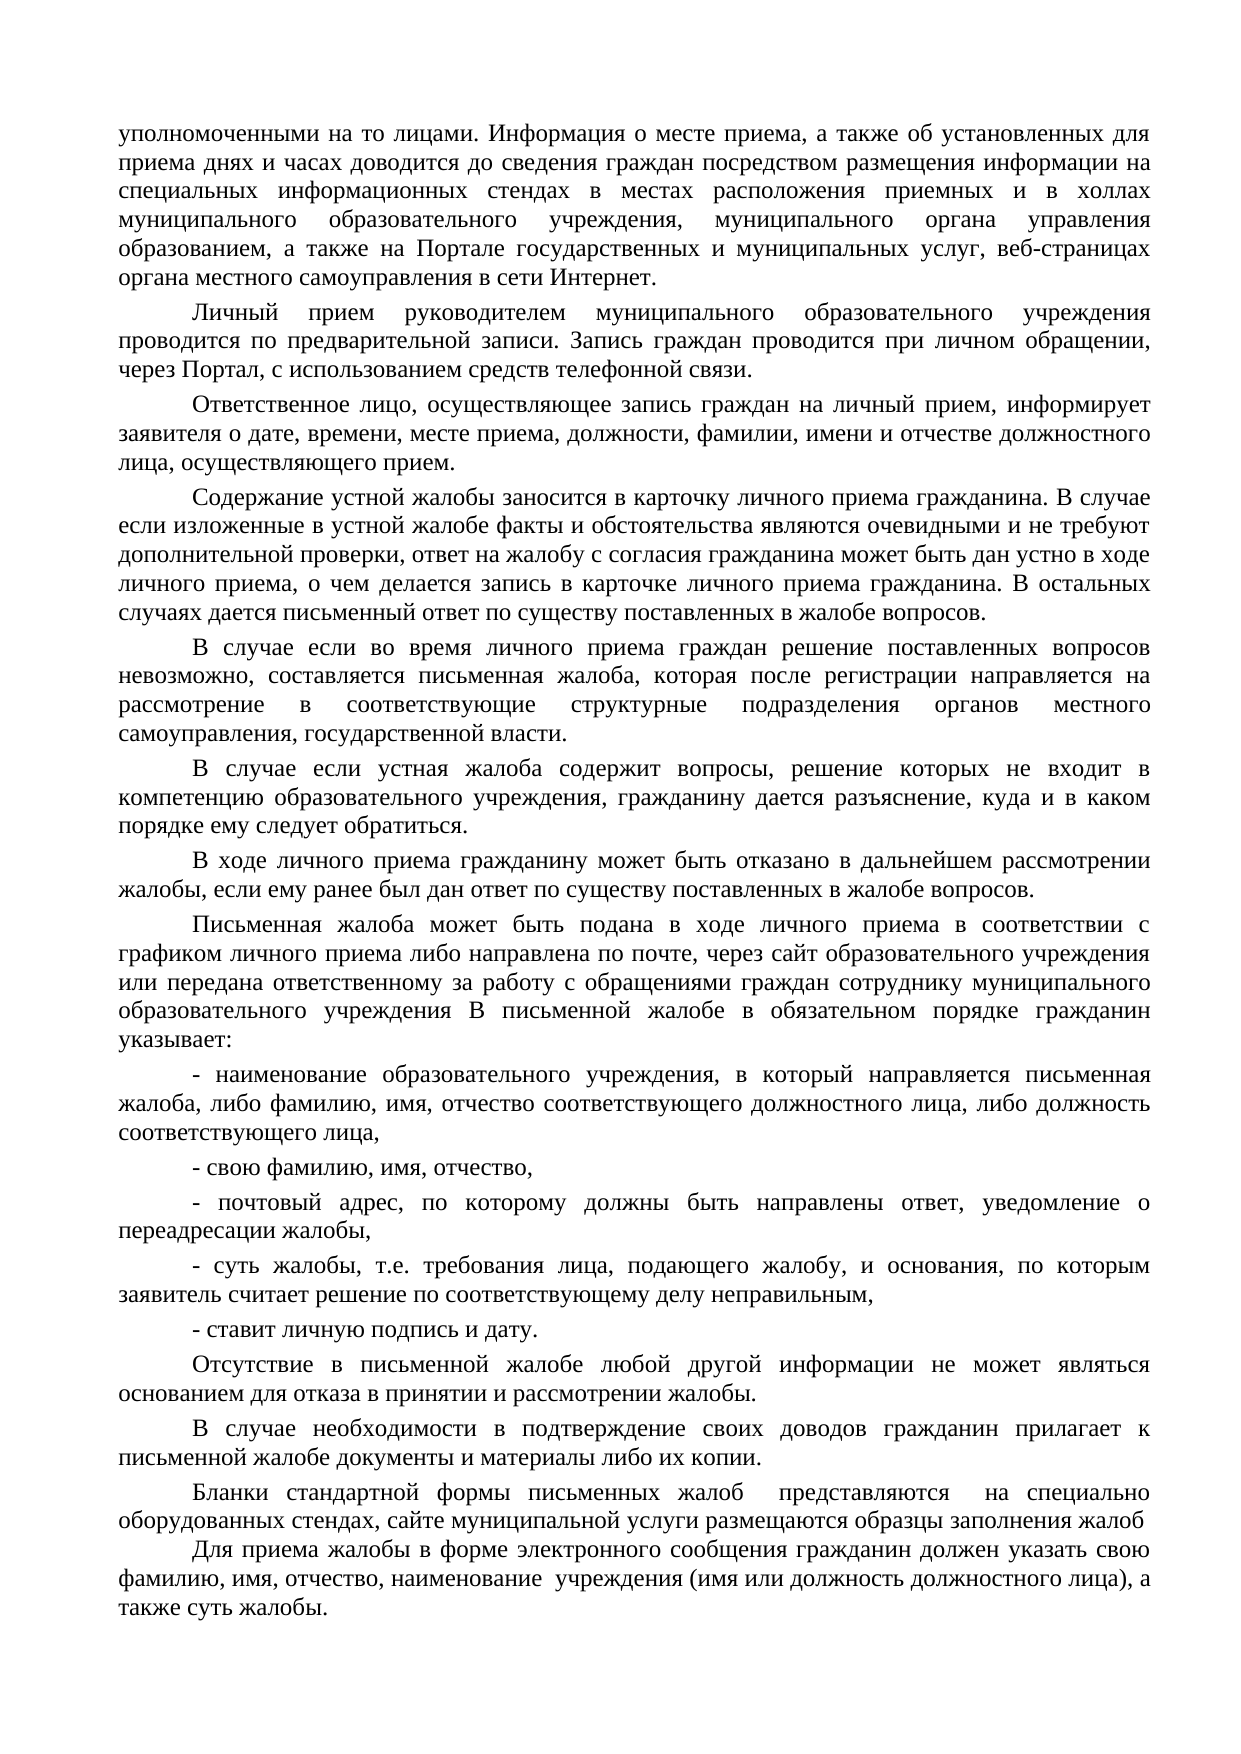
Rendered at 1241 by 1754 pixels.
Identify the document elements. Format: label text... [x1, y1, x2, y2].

text - почтовый адрес, по которому должны быть направлены ответ, уведомление о переадресации жалобы, [118, 1187, 1152, 1244]
text В случае если во время личного приема граждан решение поставленных вопросов невозможно, составляется письменная жалоба, которая после регистрации направляется на рассмотрение в соответствующие структурные подразделения органов местного самоуправления, государственной власти. [118, 632, 1152, 747]
text - суть жалобы, т.е. требования лица, подающего жалобу, и основания, по которым заявитель считает решение по соответствующему делу неправильным, [118, 1251, 1152, 1308]
text В случае необходимости в подтверждение своих доводов гражданин прилагает к письменной жалобе документы и материалы либо их копии. [118, 1413, 1152, 1471]
text Отсутствие в письменной жалобе любой другой информации не может являться основанием для отказа в принятии и рассмотрении жалобы. [118, 1349, 1152, 1407]
text - ставит личную подпись и дату. [118, 1314, 1152, 1343]
text Содержание устной жалобы заносится в карточку личного приема гражданина. В случае если изложенные в устной жалобе факты и обстоятельства являются очевидными и не требуют дополнительной проверки, ответ на жалобу с согласия гражданина может быть дан устно в ходе личного приема, о чем делается запись в карточке личного приема гражданина. В остальных случаях дается письменный ответ по существу поставленных в жалобе вопросов. [118, 482, 1152, 626]
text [118, 118, 1152, 291]
text Ответственное лицо, осуществляющее запись граждан на личный прием, информирует заявителя о дате, времени, месте приема, должности, фамилии, имени и отчестве должностного лица, осуществляющего прием. [118, 389, 1152, 476]
text - свою фамилию, имя, отчество, [118, 1152, 1152, 1181]
text В ходе личного приема гражданину может быть отказано в дальнейшем рассмотрении жалобы, если ему ранее был дан ответ по существу поставленных в жалобе вопросов. [118, 846, 1152, 903]
text Личный прием руководителем муниципального образовательного учреждения проводится по предварительной записи. Запись граждан проводится при личном обращении, через Портал, с использованием средств телефонной связи. [118, 297, 1152, 383]
text В случае если устная жалоба содержит вопросы, решение которых не входит в компетенцию образовательного учреждения, гражданину дается разъяснение, куда и в каком порядке ему следует обратиться. [118, 753, 1152, 839]
text Письменная жалоба может быть подана в ходе личного приема в соответствии с графиком личного приема либо направлена по почте, через сайт образовательного учреждения или передана ответственному за работу с обращениями граждан сотруднику муниципального образовательного учреждения В письменной жалобе в обязательном порядке гражданин указывает: [118, 909, 1152, 1053]
text Бланки стандартной формы письменных жалоб представляются на специально оборудованных стендах, сайте муниципальной услуги размещаются образцы заполнения жалоб Для приема жалобы в форме электронного сообщения гражданин должен указать свою фамилию, имя, отчество, наименование учреждения (имя или должность должностного лица), а также суть жалобы. [118, 1477, 1152, 1621]
text - наименование образовательного учреждения, в который направляется письменная жалоба, либо фамилию, имя, отчество соответствующего должностного лица, либо должность соответствующего лица, [118, 1059, 1152, 1146]
